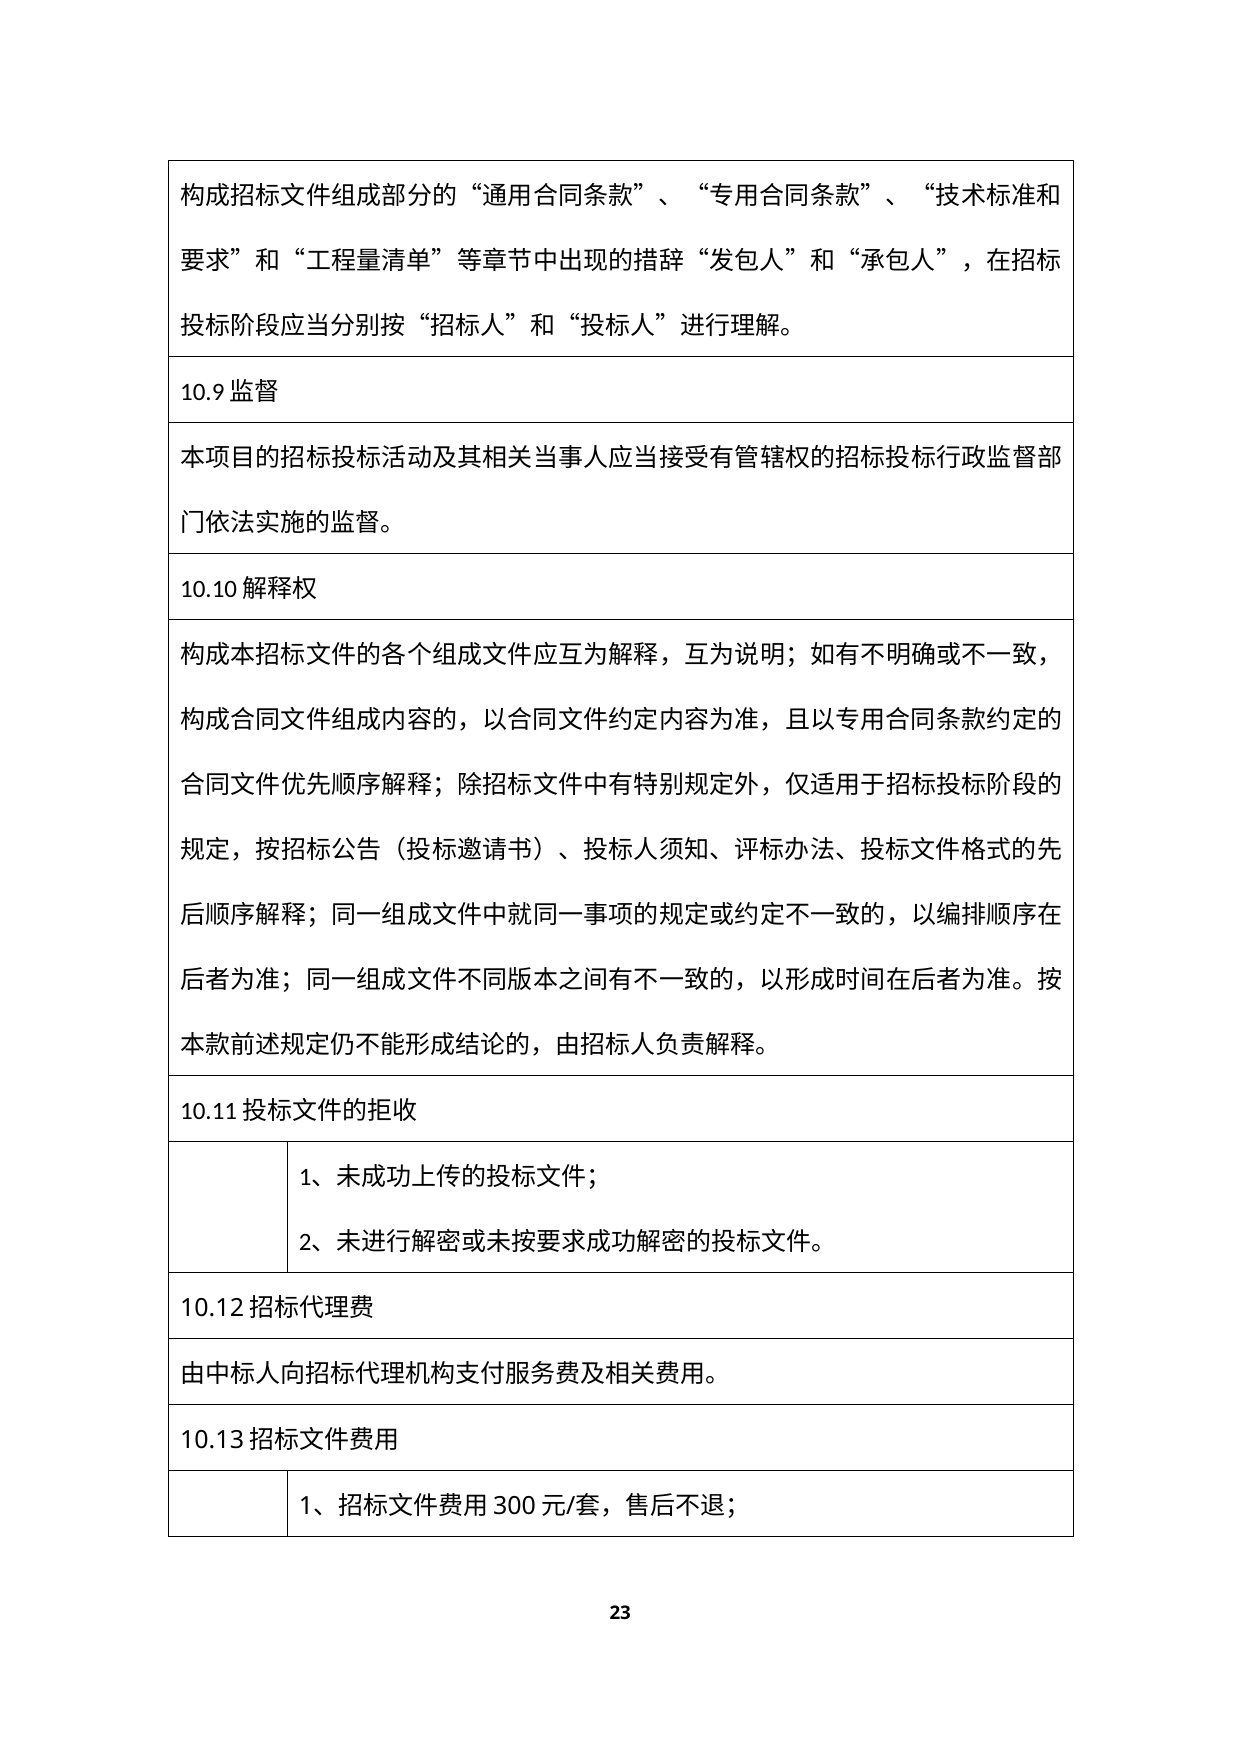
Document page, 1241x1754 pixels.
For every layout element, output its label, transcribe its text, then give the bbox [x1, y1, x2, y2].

table_cell 构成本招标文件的各个组成文件应互为解释，互为说明；如有不明确或不一致，构成合同文件组成内容的，以合同文件约定内容为准，且以专用合同条款约定的合同文件优先顺序解释；除招标文件中有特别规定外，仅适用于招标投标阶段的规定，按招标公告（投标邀请书）、投标人须知、评标办法、投标文件格式的先后顺序解释；同一组成文件中就同一事项的规定或约定不一致的，以编排顺序在后者为准；同一组成文件不同版本之间有不一致的，以形成时间在后者为准。按本款前述规定仍不能形成结论的，由招标人负责解释。 [169, 620, 1073, 1075]
table_cell 10.10解释权 [169, 554, 1073, 619]
table_cell 10.12招标代理费 [169, 1273, 1073, 1338]
table_cell 10.11投标文件的拒收 [169, 1076, 1073, 1141]
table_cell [288, 1471, 1073, 1536]
table_cell [169, 1471, 287, 1536]
table_cell 10.9监督 [169, 357, 1073, 422]
table_cell 1、未成功上传的投标文件； 2、未进行解密或未按要求成功解密的投标文件。 [288, 1142, 1073, 1272]
table_cell 10.13招标文件费用 [169, 1405, 1073, 1470]
table_cell 本项目的招标投标活动及其相关当事人应当接受有管辖权的招标投标行政监督部门依法实施的监督。 [169, 423, 1073, 553]
table_cell [169, 1142, 287, 1272]
table_cell 构成招标文件组成部分的“通用合同条款”、“专用合同条款”、“技术标准和要求”和“工程量清单”等章节中出现的措辞“发包人”和“承包人”，在招标投标阶段应当分别按“招标人”和“投标人”进行理解。 [169, 161, 1073, 356]
table_cell 由中标人向招标代理机构支付服务费及相关费用。 [169, 1339, 1073, 1404]
